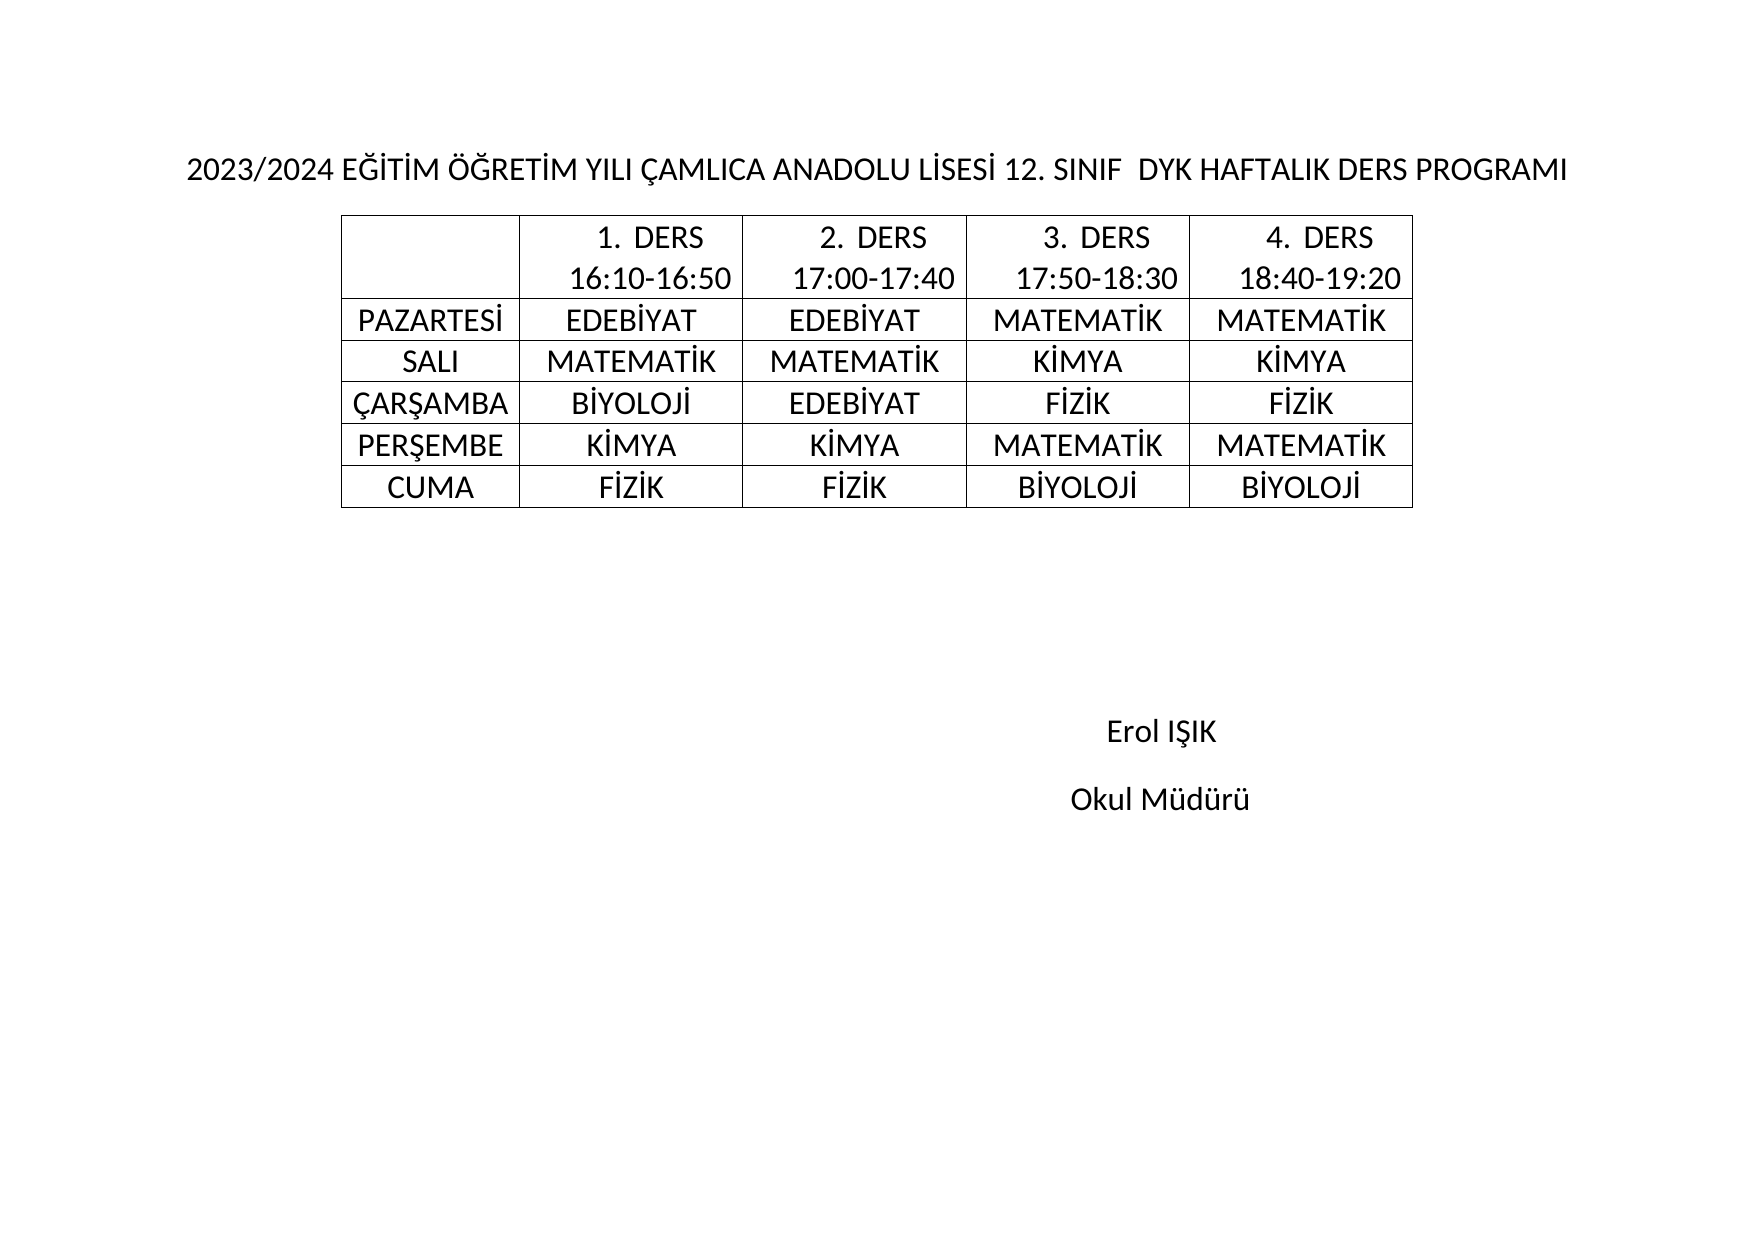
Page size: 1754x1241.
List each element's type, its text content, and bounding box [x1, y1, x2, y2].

table_cell FİZİK [743, 466, 966, 507]
text Erol IŞIK [148, 710, 1606, 751]
table_cell BİYOLOJİ [1190, 466, 1412, 507]
table_cell KİMYA [520, 424, 742, 465]
table_cell MATEMATİK [1190, 299, 1412, 339]
table_cell KİMYA [1190, 341, 1412, 381]
table_header DERS 18:40-19:20 [1190, 216, 1412, 298]
table_header [342, 216, 519, 298]
table_cell MATEMATİK [967, 424, 1189, 465]
table_cell FİZİK [1190, 382, 1412, 423]
table_header DERS 17:50-18:30 [967, 216, 1189, 298]
table_cell FİZİK [967, 382, 1189, 423]
table_cell MATEMATİK [743, 341, 966, 381]
table_cell PAZARTESİ [342, 299, 519, 339]
table_cell FİZİK [520, 466, 742, 507]
table_cell EDEBİYAT [743, 382, 966, 423]
table_cell KİMYA [967, 341, 1189, 381]
table_header DERS 17:00-17:40 [743, 216, 966, 298]
text 2023/2024 EĞİTİM ÖĞRETİM YILI ÇAMLICA ANADOLU LİSESİ 12. SINIF DYK HAFTALIK DERS PROGRAMI [148, 148, 1606, 188]
table_cell KİMYA [743, 424, 966, 465]
table_header DERS 16:10-16:50 [520, 216, 742, 298]
table_cell EDEBİYAT [743, 299, 966, 339]
table_cell MATEMATİK [520, 341, 742, 381]
table_cell MATEMATİK [967, 299, 1189, 339]
table_cell CUMA [342, 466, 519, 507]
table_cell EDEBİYAT [520, 299, 742, 339]
table_cell PERŞEMBE [342, 424, 519, 465]
table_cell BİYOLOJİ [967, 466, 1189, 507]
table_cell ÇARŞAMBA [342, 382, 519, 423]
table_cell MATEMATİK [1190, 424, 1412, 465]
table_cell SALI [342, 341, 519, 381]
text Okul Müdürü [1033, 778, 1606, 819]
table_cell BİYOLOJİ [520, 382, 742, 423]
